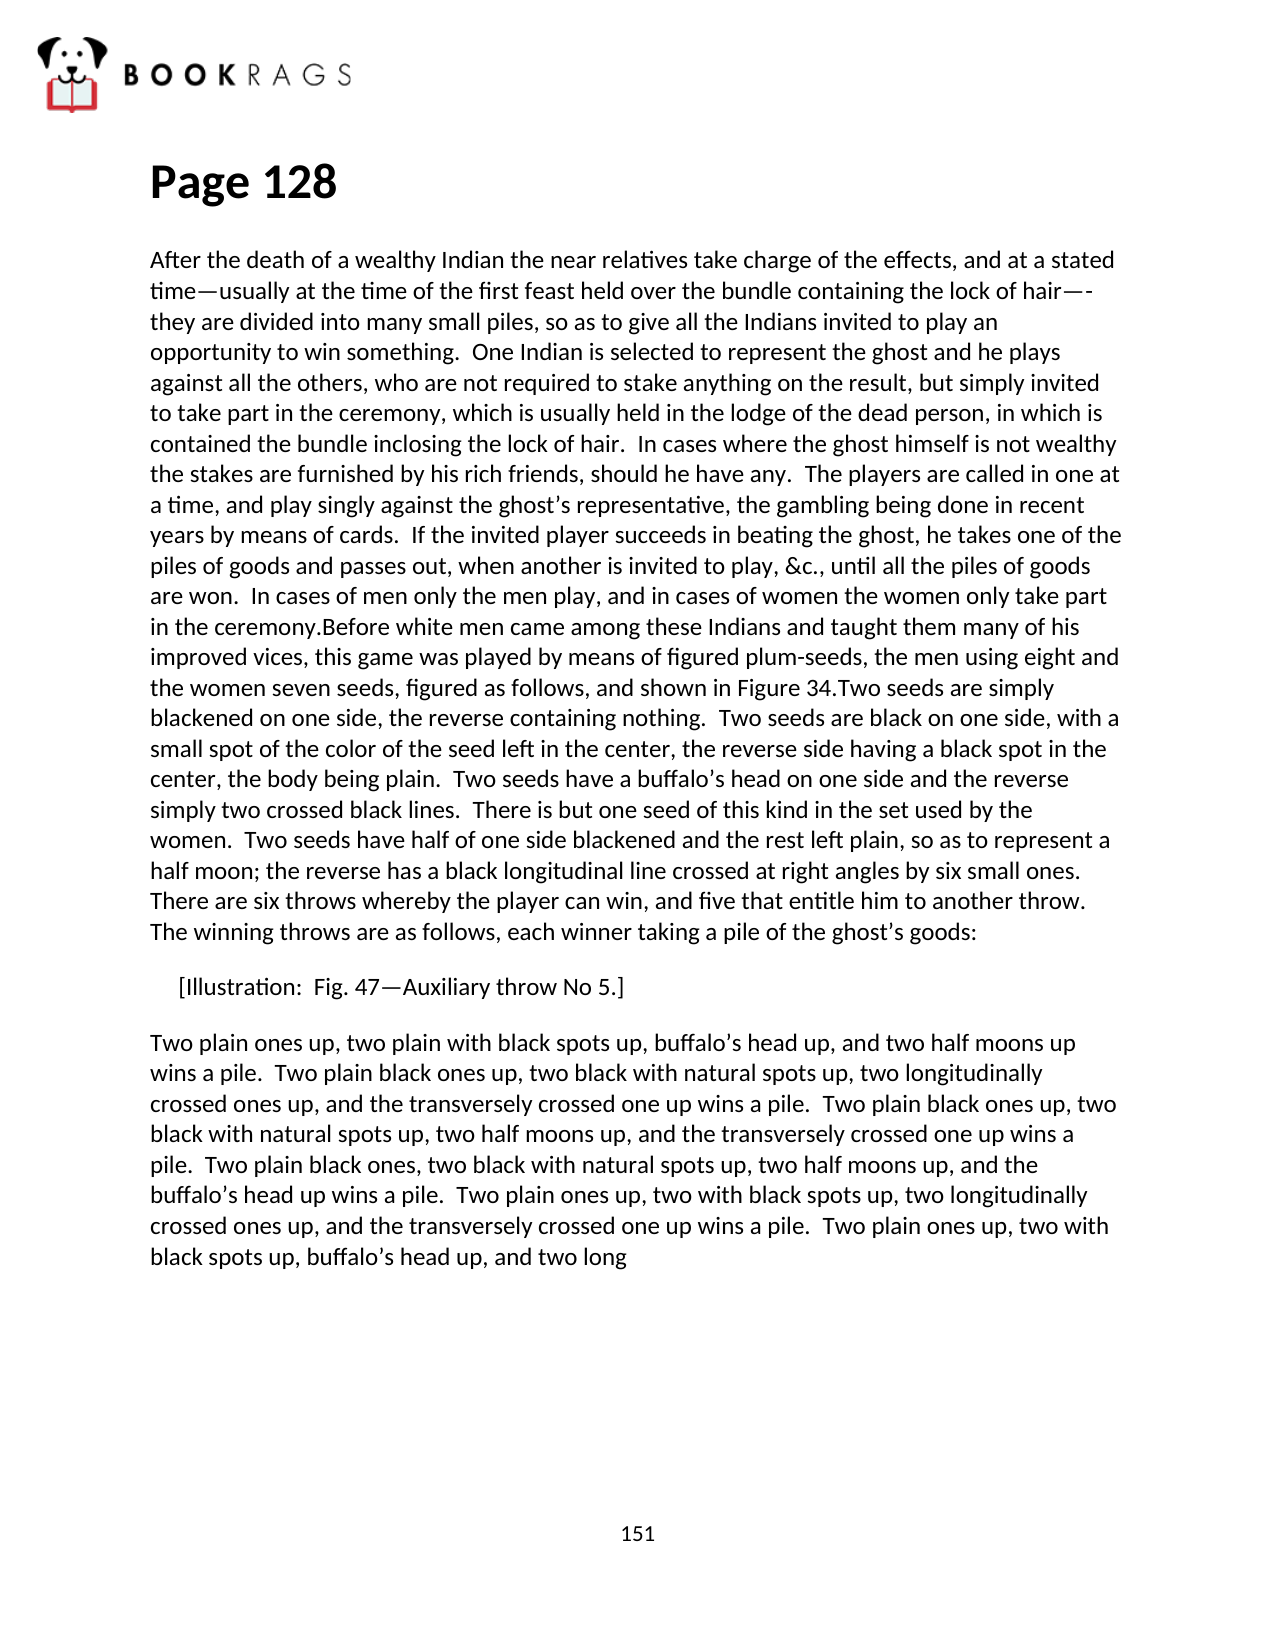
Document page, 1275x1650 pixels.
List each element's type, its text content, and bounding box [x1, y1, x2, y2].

text Two plain ones up, two plain with black spots up, buffalo’s head up, and two half moons up wins a pile. Two plain black ones up, two black with natural spots up, two longitudinally crossed ones up, and the transversely crossed one up wins a pile. Two plain black ones up, two black with natural spots up, two half moons up, and the transversely crossed one up wins a pile. Two plain black ones, two black with natural spots up, two half moons up, and the buffalo’s head up wins a pile. Two plain ones up, two with black spots up, two longitudinally crossed ones up, and the transversely crossed one up wins a pile. Two plain ones up, two with black spots up, buffalo’s head up, and two long [150, 1027, 1125, 1271]
text Page 128 [150, 150, 1125, 211]
picture [37, 37, 351, 113]
text After the death of a wealthy Indian the near relatives take charge of the effects, and at a stated time—­usually at the time of the first feast held over the bundle containing the lock of hair—­they are divided into many small piles, so as to give all the Indians invited to play an opportunity to win something. One Indian is selected to represent the ghost and he plays against all the others, who are not required to stake anything on the result, but simply invited to take part in the ceremony, which is usually held in the lodge of the dead person, in which is contained the bundle inclosing the lock of hair. In cases where the ghost himself is not wealthy the stakes are furnished by his rich friends, should he have any. The players are called in one at a time, and play singly against the ghost’s representative, the gambling being done in recent years by means of cards. If the invited player succeeds in beating the ghost, he takes one of the piles of goods and passes out, when another is invited to play, &c., until all the piles of goods are won. In cases of men only the men play, and in cases of women the women only take part in the ceremony.Before white men came among these Indians and taught them many of his improved vices, this game was played by means of figured plum-seeds, the men using eight and the women seven seeds, figured as follows, and shown in Figure 34.Two seeds are simply blackened on one side, the reverse containing nothing. Two seeds are black on one side, with a small spot of the color of the seed left in the center, the reverse side having a black spot in the center, the body being plain. Two seeds have a buffalo’s head on one side and the reverse simply two crossed black lines. There is but one seed of this kind in the set used by the women. Two seeds have half of one side blackened and the rest left plain, so as to represent a half moon; the reverse has a black longitudinal line crossed at right angles by six small ones. There are six throws whereby the player can win, and five that entitle him to another throw. The winning throws are as follows, each winner taking a pile of the ghost’s goods: [150, 244, 1125, 947]
text [Illustration: Fig. 47—­Auxiliary throw No 5.] [150, 972, 1125, 1002]
